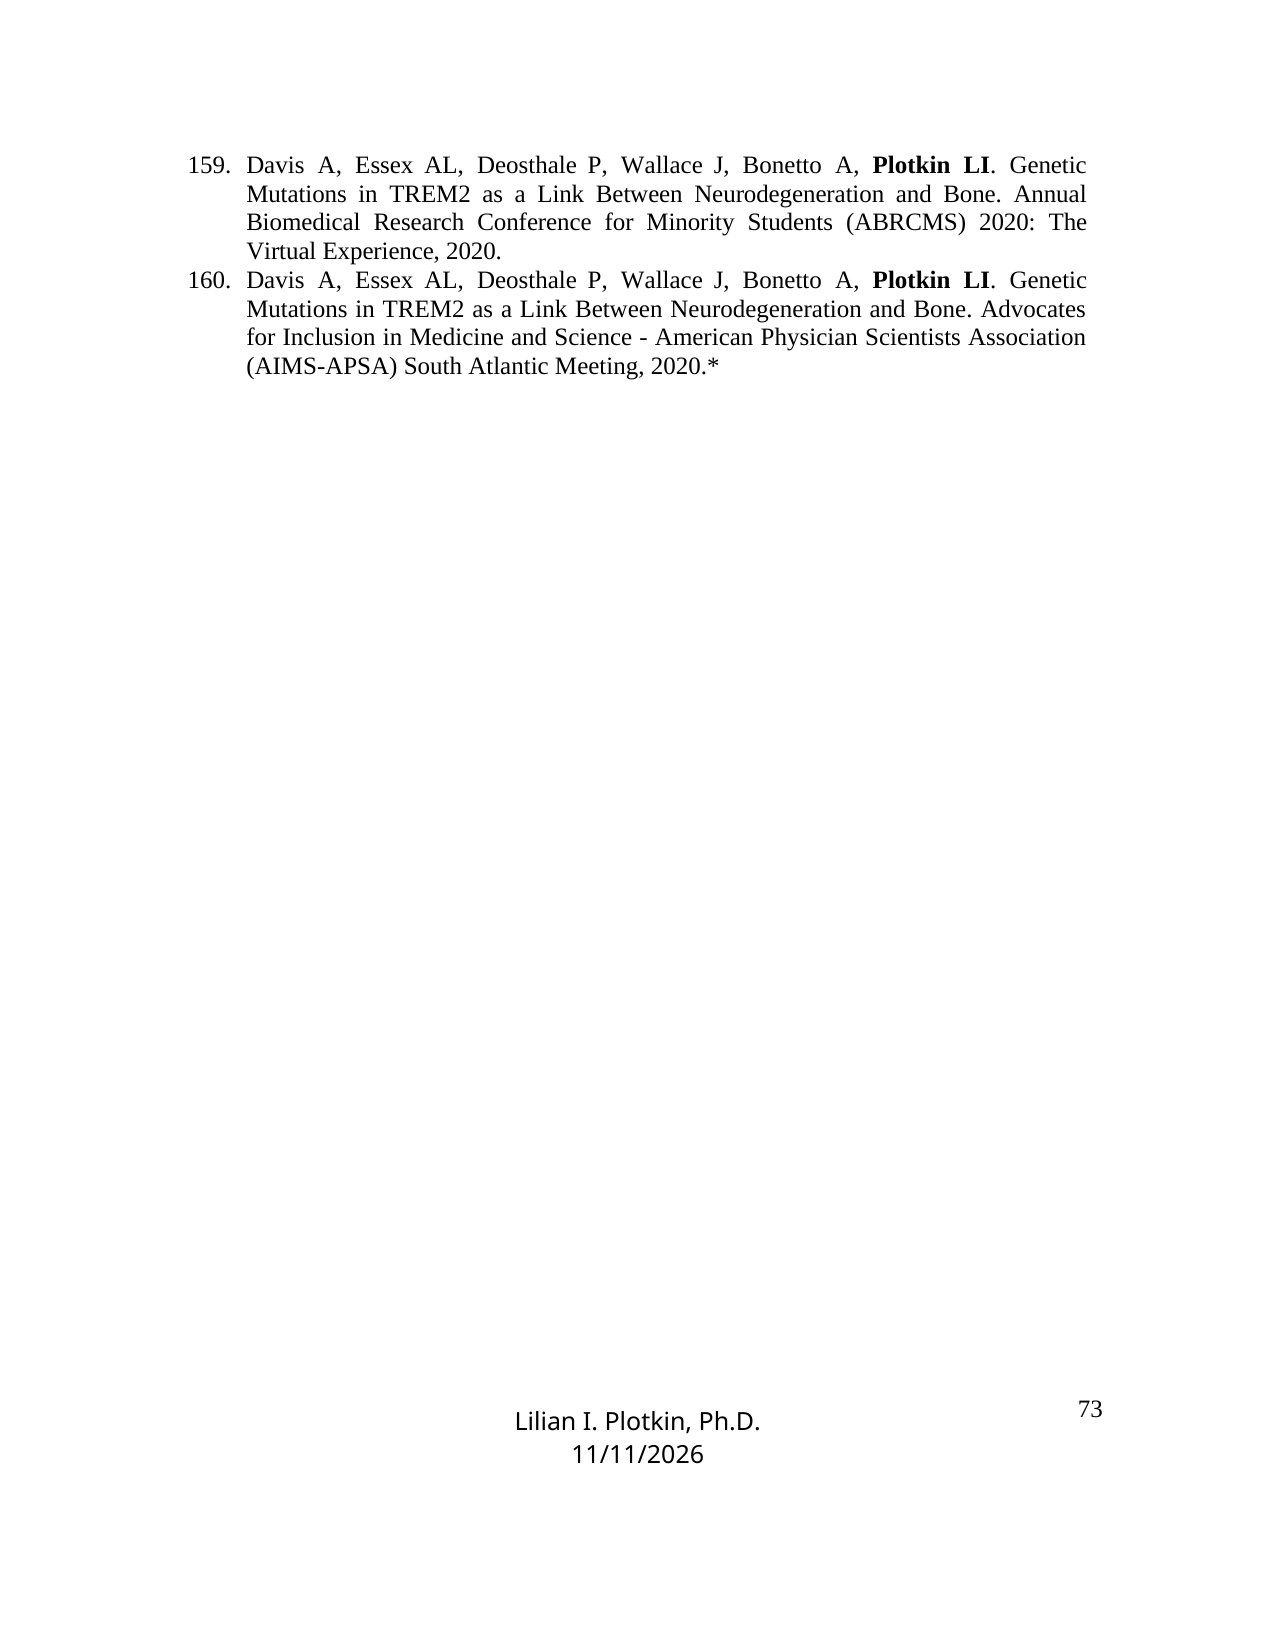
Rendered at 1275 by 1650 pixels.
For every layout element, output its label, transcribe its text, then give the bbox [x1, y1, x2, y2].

list Davis A, Essex AL, Deosthale P, Wallace J, Bonetto A, Plotkin LI. Genetic Mutations in TREM2 as a Link Between Neurodegeneration and Bone. Annual Biomedical Research Conference for Minority Students (ABRCMS) 2020: The Virtual Experience, 2020. [187, 150, 1087, 265]
list Davis A, Essex AL, Deosthale P, Wallace J, Bonetto A, Plotkin LI. Genetic Mutations in TREM2 as a Link Between Neurodegeneration and Bone. Advocates for Inclusion in Medicine and Science - American Physician Scientists Association (AIMS-APSA) South Atlantic Meeting, 2020.* [187, 265, 1087, 380]
